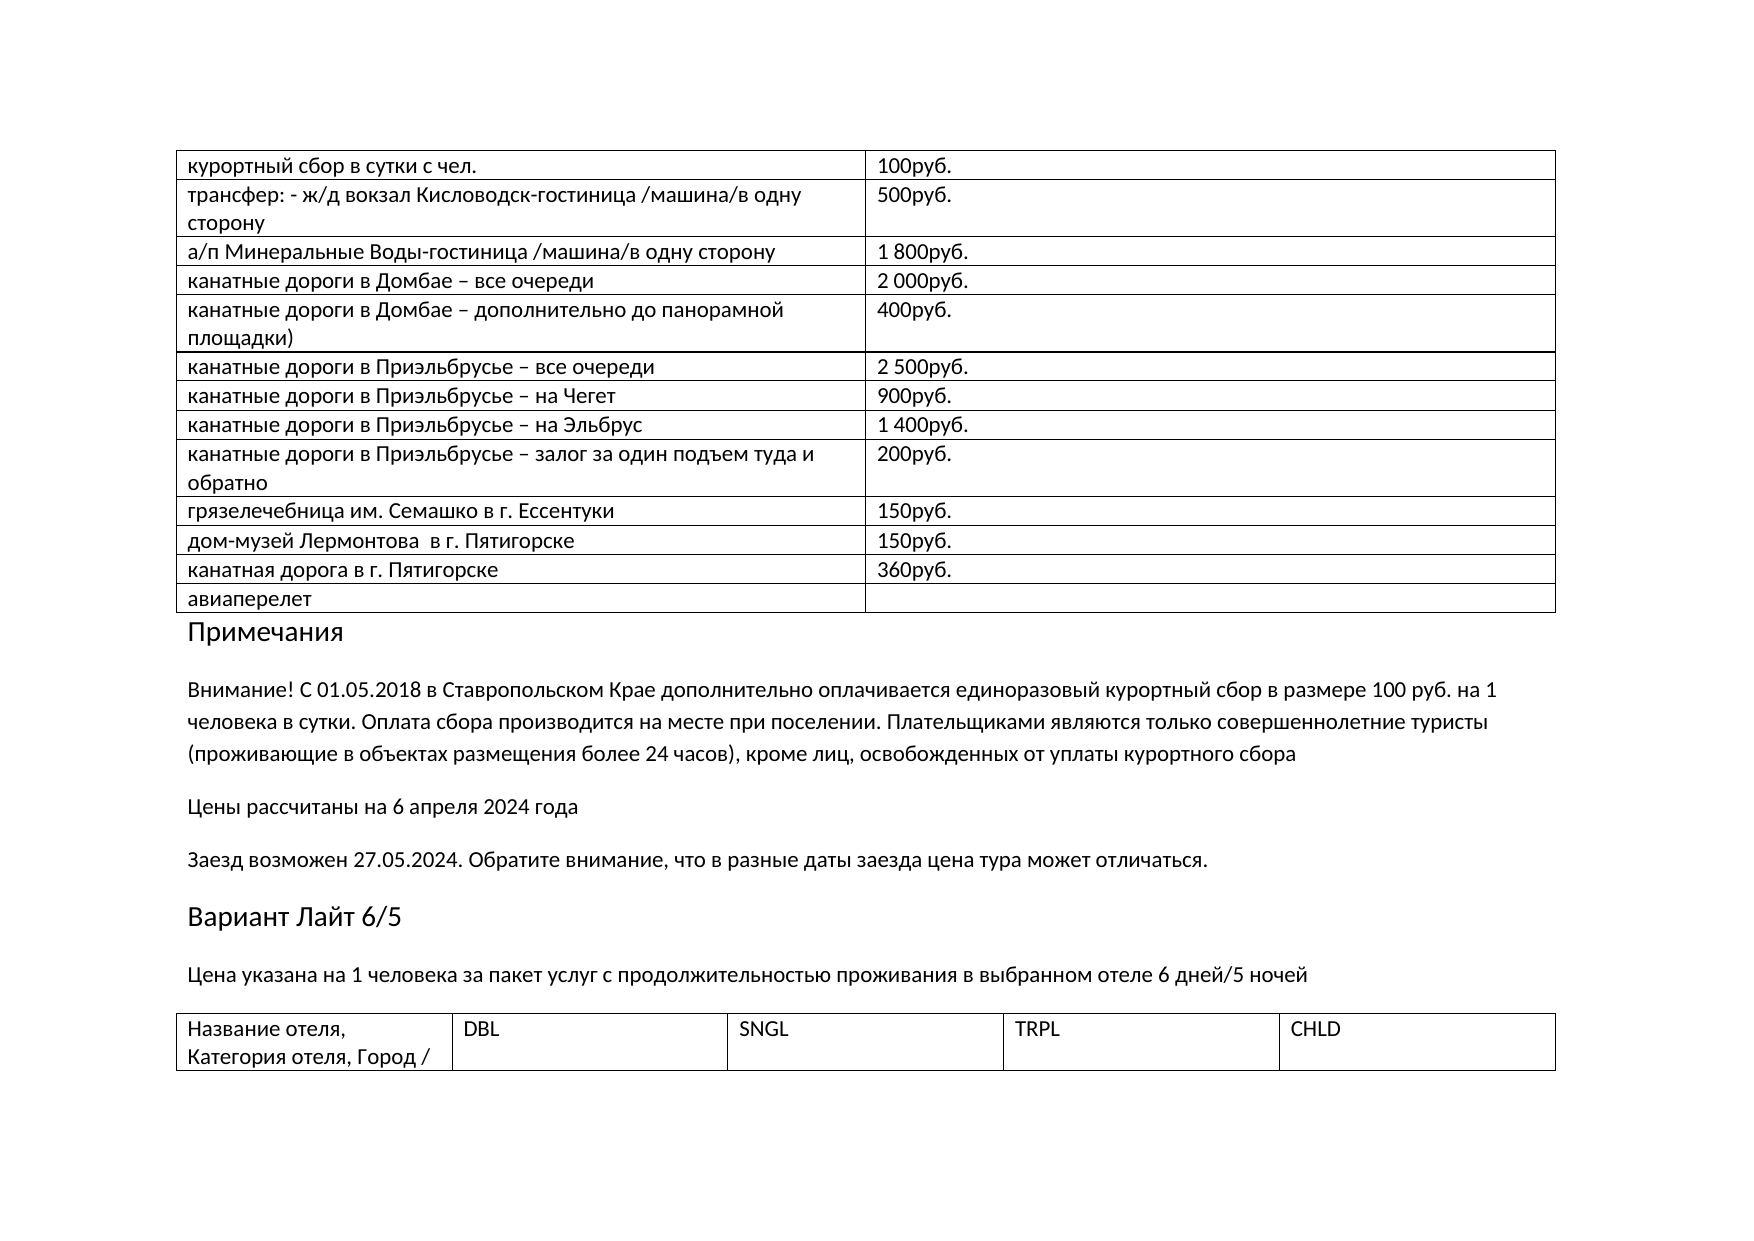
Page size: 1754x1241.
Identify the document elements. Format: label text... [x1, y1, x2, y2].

table_cell 150руб. [866, 497, 1555, 525]
table_header CHLD [1280, 1014, 1555, 1070]
table_cell а/п Минеральные Воды-гостиница /машина/в одну сторону [177, 237, 865, 265]
text Внимание! С 01.05.2018 в Ставропольском Крае дополнительно оплачивается единоразовый курортный сбор в размере 100 руб. на 1 человека в сутки. Оплата сбора производится на месте при поселении. Плательщиками являются только совершеннолетние туристы (проживающие в объектах размещения более 24 часов), кроме лиц, освобожденных от уплаты курортного сбора [187, 675, 1566, 767]
table_cell грязелечебница им. Семашко в г. Ессентуки [177, 497, 865, 525]
table_cell дом-музей Лермонтова в г. Пятигорске [177, 526, 865, 554]
table_cell 900руб. [866, 381, 1555, 409]
table_cell канатные дороги в Домбае – все очереди [177, 266, 865, 294]
table_cell канатные дороги в Приэльбрусье – на Чегет [177, 381, 865, 409]
table_cell 2 000руб. [866, 266, 1555, 294]
table_cell 2 500руб. [866, 353, 1555, 380]
table_cell 360руб. [866, 555, 1555, 583]
table_cell канатные дороги в Приэльбрусье – залог за один подъем туда и обратно [177, 440, 865, 496]
table_cell 150руб. [866, 526, 1555, 554]
table_cell авиаперелет [177, 584, 865, 612]
text Цена указана на 1 человека за пакет услуг с продолжительностью проживания в выбранном отеле 6 дней/5 ночей [187, 960, 1566, 988]
table_cell трансфер: - ж/д вокзал Кисловодск-гостиница /машина/в одну сторону [177, 180, 865, 236]
text Цены рассчитаны на 6 апреля 2024 года [187, 792, 1566, 820]
table_header SNGL [728, 1014, 1003, 1070]
text Вариант Лайт 6/5 [187, 898, 1566, 934]
table_cell канатные дороги в Домбае – дополнительно до панорамной площадки) [177, 295, 865, 351]
table_header DBL [453, 1014, 727, 1070]
table_cell 1 400руб. [866, 411, 1555, 438]
table_cell [866, 584, 1555, 612]
table_header 100руб. [866, 151, 1555, 179]
table_cell 200руб. [866, 440, 1555, 496]
table_cell 400руб. [866, 295, 1555, 351]
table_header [177, 1014, 452, 1070]
text Примечания [187, 613, 1566, 648]
table_header TRPL [1004, 1014, 1279, 1070]
table_cell 500руб. [866, 180, 1555, 236]
table_header курортный сбор в сутки с чел. [177, 151, 865, 179]
text Заезд возможен 27.05.2024. Обратите внимание, что в разные даты заезда цена тура может отличаться. [187, 845, 1566, 873]
table_cell 1 800руб. [866, 237, 1555, 265]
table_cell канатные дороги в Приэльбрусье – на Эльбрус [177, 411, 865, 438]
table_cell канатная дорога в г. Пятигорске [177, 555, 865, 583]
table_cell канатные дороги в Приэльбрусье – все очереди [177, 353, 865, 380]
